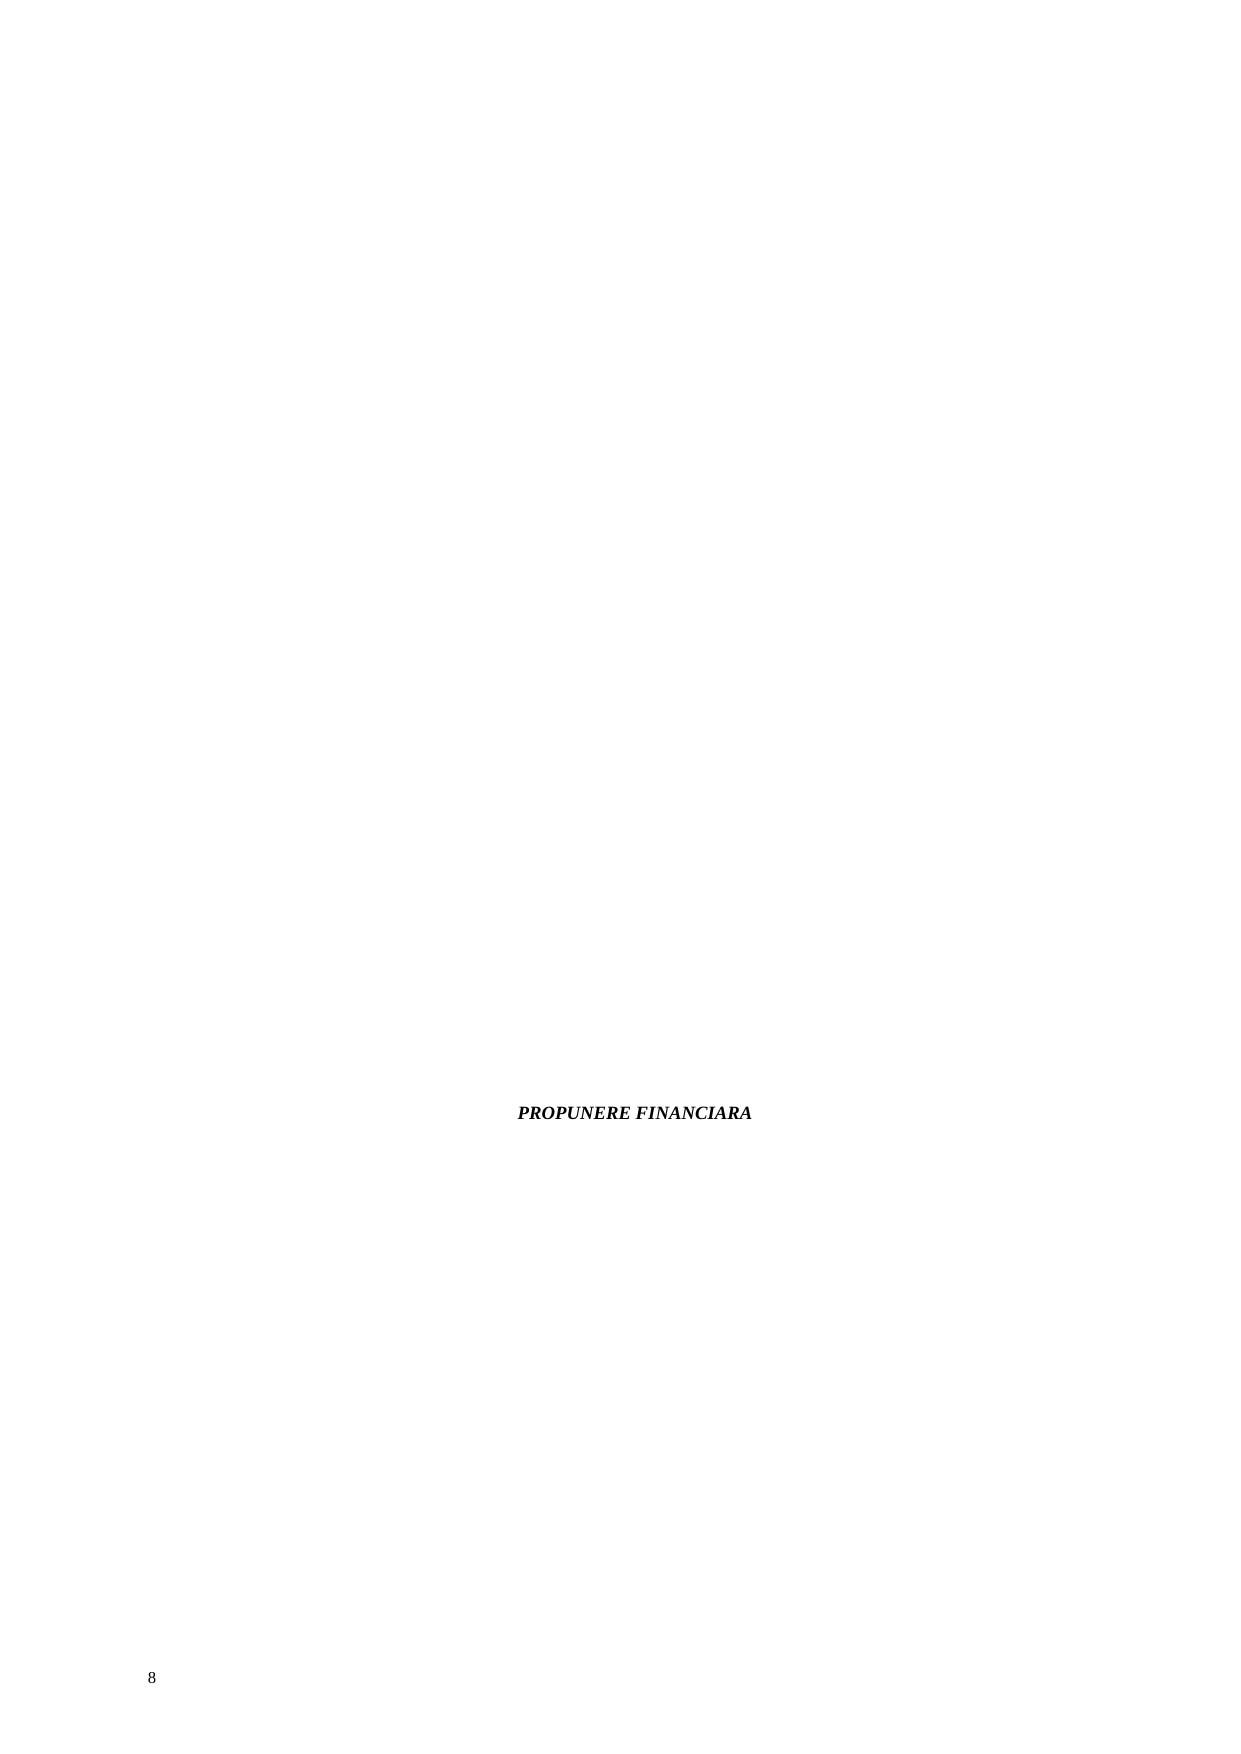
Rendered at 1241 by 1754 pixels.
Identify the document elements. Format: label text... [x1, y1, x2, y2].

text PROPUNERE FINANCIARA [148, 1102, 1122, 1124]
